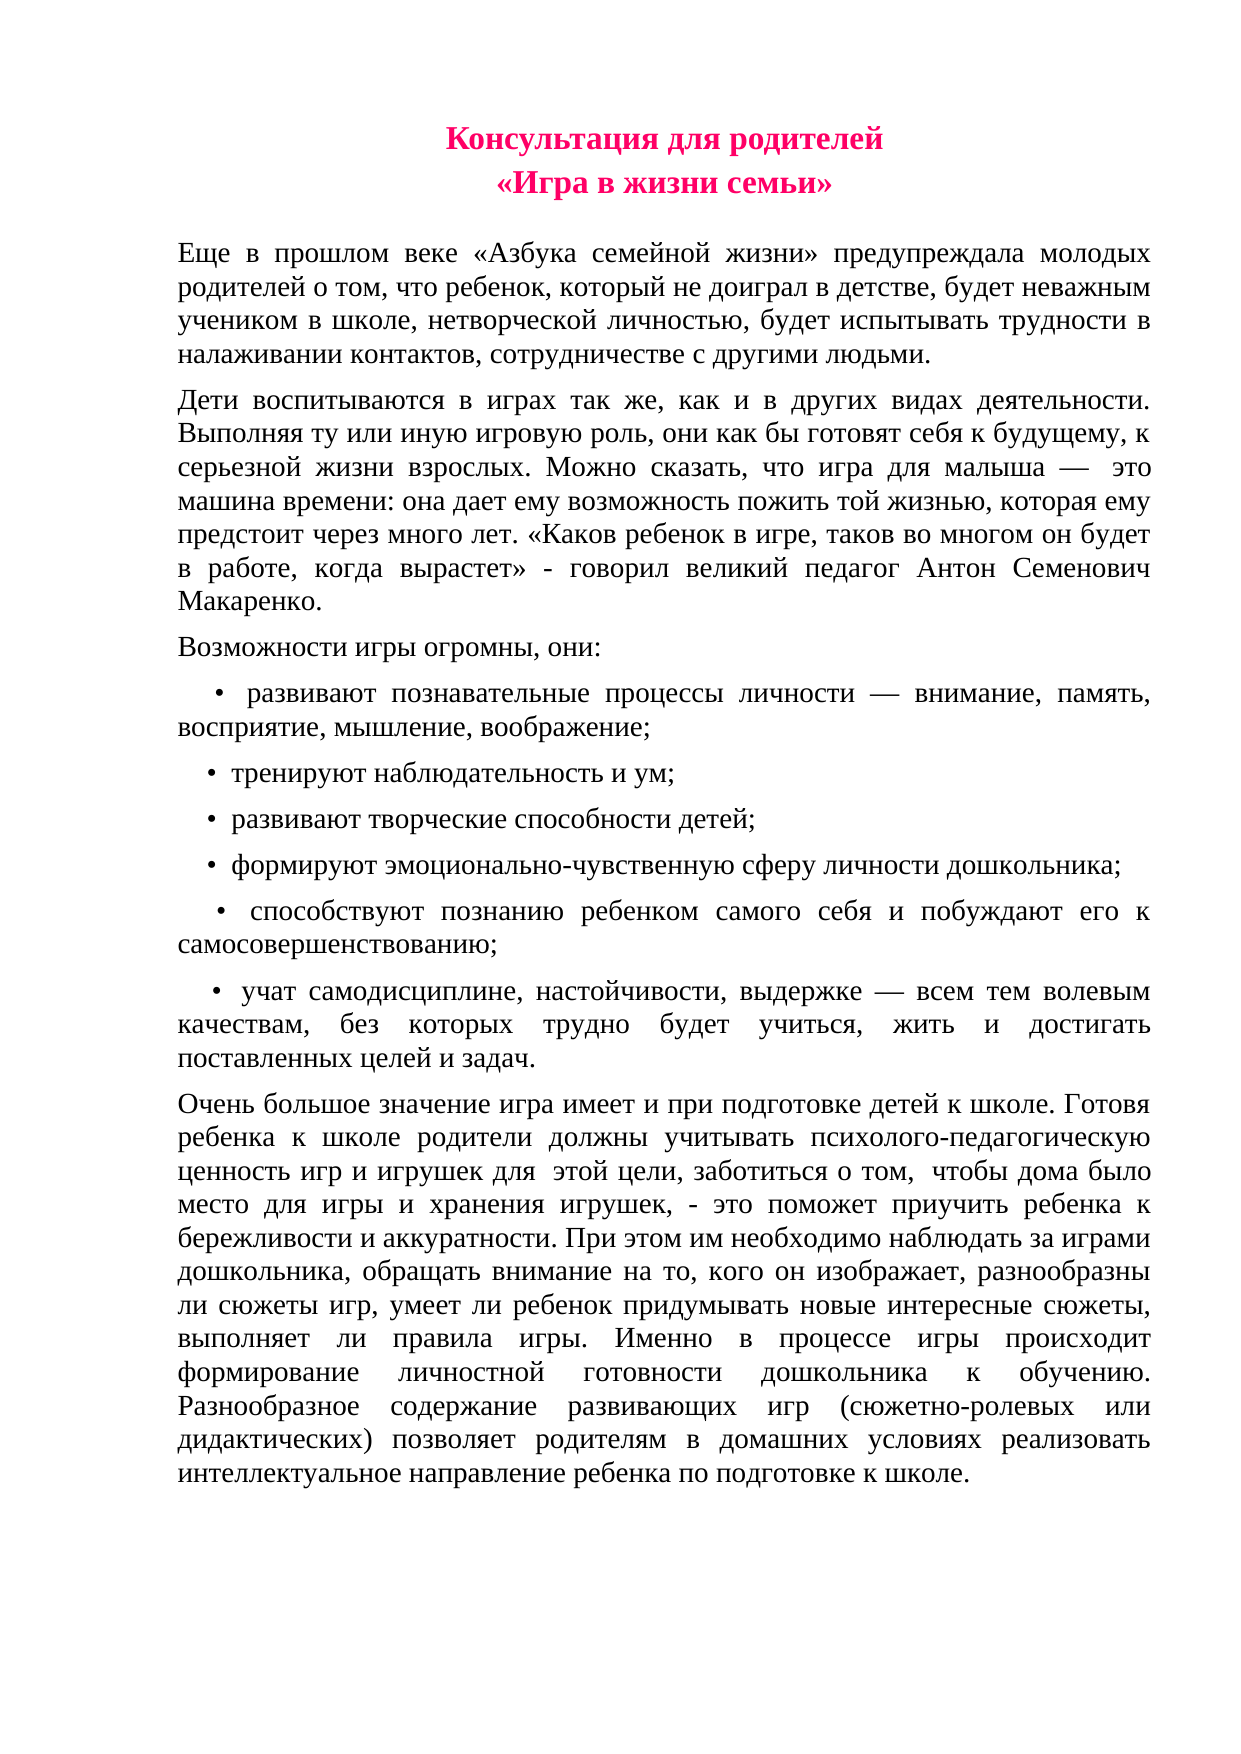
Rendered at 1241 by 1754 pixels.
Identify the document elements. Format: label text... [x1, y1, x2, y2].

text Очень большое значение игра имеет и при подготовке детей к школе. Готовя ребенка к школе родители должны учитывать психолого-педагогическую ценность игр и игрушек для этой цели, заботиться о том, чтобы дома было место для игры и хранения игрушек, - это поможет приучить ребенка к бережливости и аккуратности. При этом им необходимо наблюдать за играми дошкольника, обращать внимание на то, кого он изображает, разнообразны ли сюжеты игр, умеет ли ребенок придумывать новые интересные сюжеты, выполняет ли правила игры. Именно в процессе игры происходит формирование личностной готовности дошкольника к обучению. Разнообразное содержание развивающих игр (сюжетно-ролевых или дидактических) позволяет родителям в домашних условиях реализовать интеллектуальное направление ребенка по подготовке к школе. [177, 1086, 1152, 1488]
text • развивают творческие способности детей; [177, 801, 1152, 834]
text Возможности игры огромны, они: [177, 629, 1152, 663]
text • тренируют наблюдательность и ум; [177, 755, 1152, 788]
text • формируют эмоционально-чувственную сферу личности дошкольника; [177, 847, 1152, 881]
text Консультация для родителей «Игра в жизни семьи» [177, 118, 1152, 201]
text • способствуют познанию ребенком самого себя и побуждают его к самосовершенствованию; [177, 893, 1152, 960]
text Еще в прошлом веке «Азбука семейной жизни» предупреждала молодых родителей о том, что ребенок, который не доиграл в детстве, будет неважным учеником в школе, нетворческой личностью, будет испытывать трудности в налаживании контактов, сотрудничестве с другими людьми. [177, 235, 1152, 369]
text Дети воспитываются в играх так же, как и в других видах деятельности. Выполняя ту или иную игровую роль, они как бы готовят себя к будущему, к серьезной жизни взрослых. Можно сказать, что игра для малыша — это машина времени: она дает ему возможность пожить той жизнью, которая ему предстоит через много лет. «Каков ребенок в игре, таков во многом он будет в работе, когда вырастет» - говорил великий педагог Антон Семенович Макаренко. [177, 382, 1152, 617]
text • развивают познавательные процессы личности — внимание, память, восприятие, мышление, воображение; [177, 675, 1152, 742]
text • учат самодисциплине, настойчивости, выдержке — всем тем волевым качествам, без которых трудно будет учиться, жить и достигать поставленных целей и задач. [177, 973, 1152, 1073]
